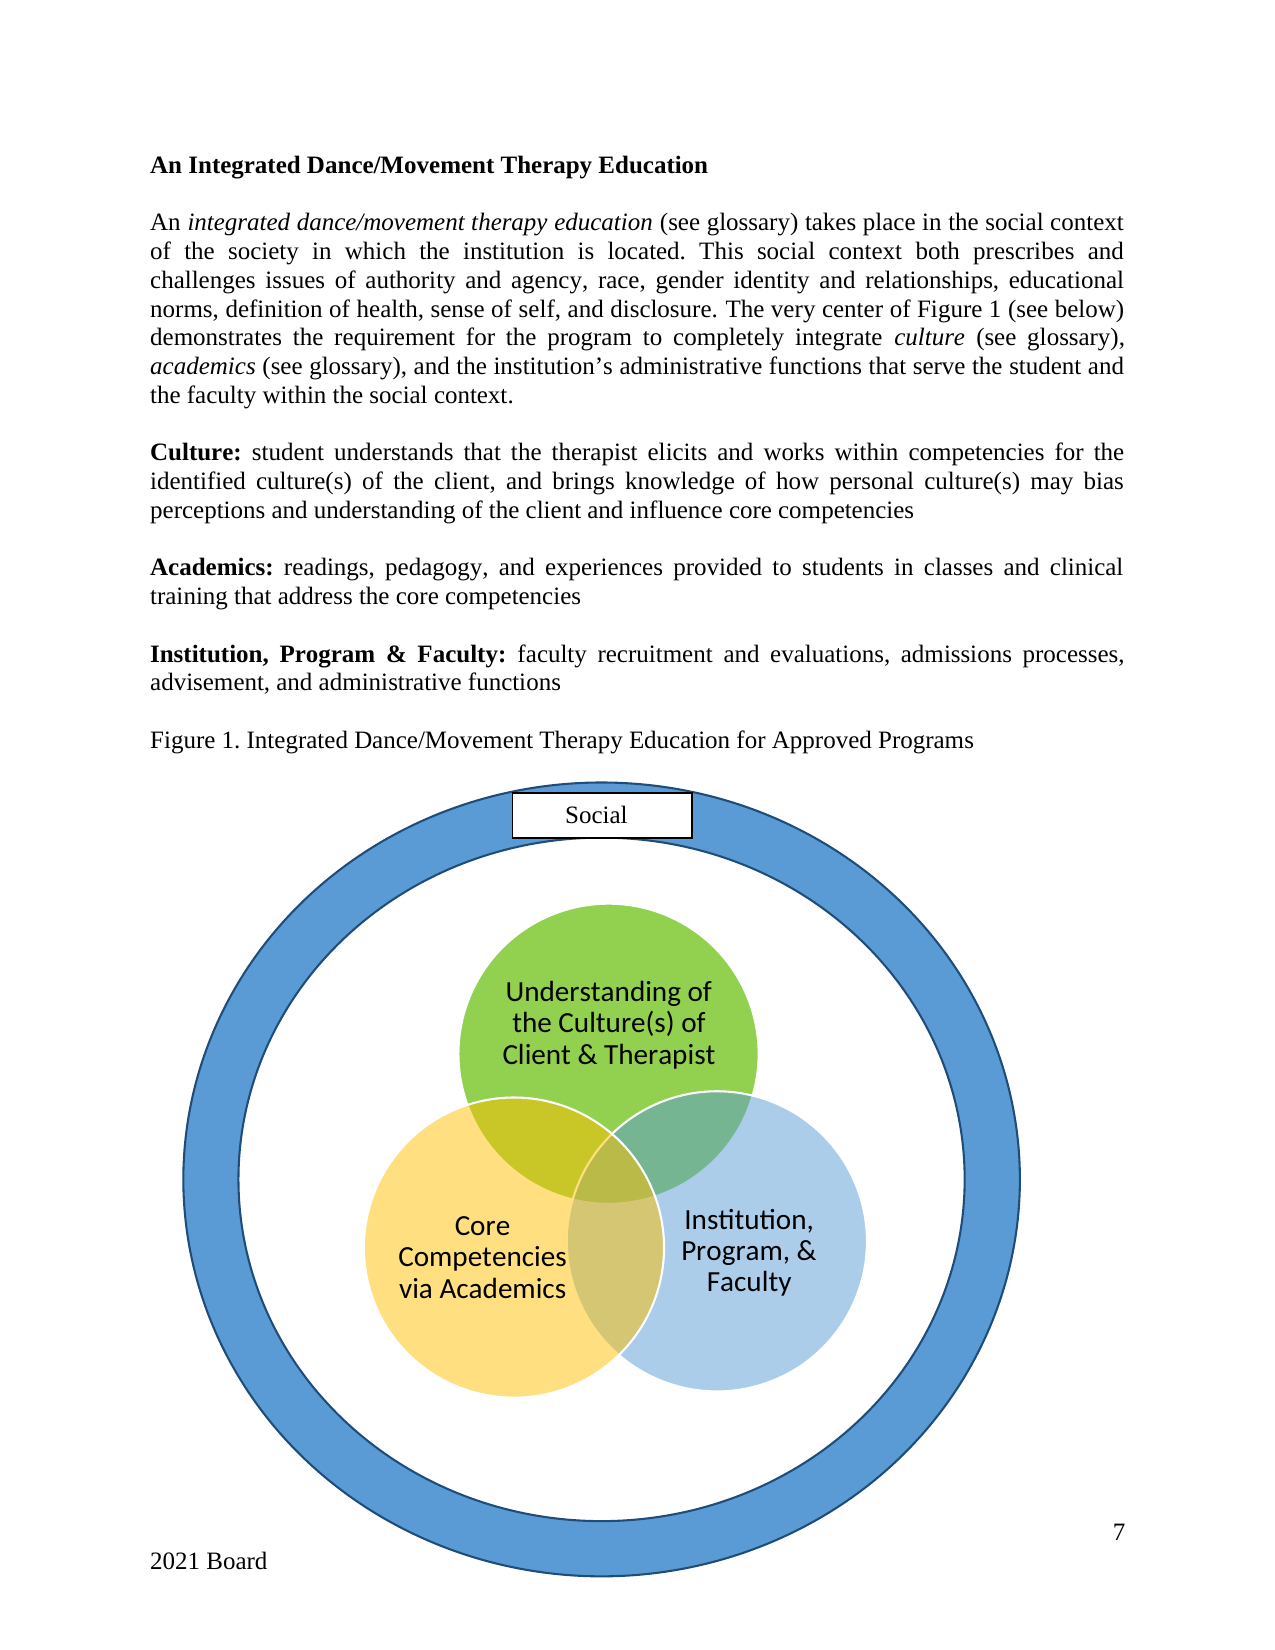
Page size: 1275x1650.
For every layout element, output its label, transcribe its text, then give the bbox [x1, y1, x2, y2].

text Institution, Program & Faculty: faculty recruitment and evaluations, admissions processes, advisement, and administrative functions [150, 639, 1125, 696]
text Culture: student understands that the therapist elicits and works within competencies for the identified culture(s) of the client, and brings knowledge of how personal culture(s) may bias perceptions and understanding of the client and influence core competencies [150, 437, 1125, 524]
text An Integrated Dance/Movement Therapy Education [150, 150, 1125, 179]
text Figure 1. Integrated Dance/Movement Therapy Education for Approved Programs [150, 725, 1125, 754]
text Academics: readings, pedagogy, and experiences provided to students in classes and clinical training that address the core competencies [150, 552, 1125, 610]
text An integrated dance/movement therapy education (see glossary) takes place in the social context of the society in which the institution is located. This social context both prescribes and challenges issues of authority and agency, race, gender identity and relationships, educational norms, definition of health, sense of self, and disclosure. The very center of Figure 1 (see below) demonstrates the requirement for the program to completely integrate culture (see glossary), academics (see glossary), and the institution’s administrative functions that serve the student and the faculty within the social context. [150, 207, 1125, 409]
